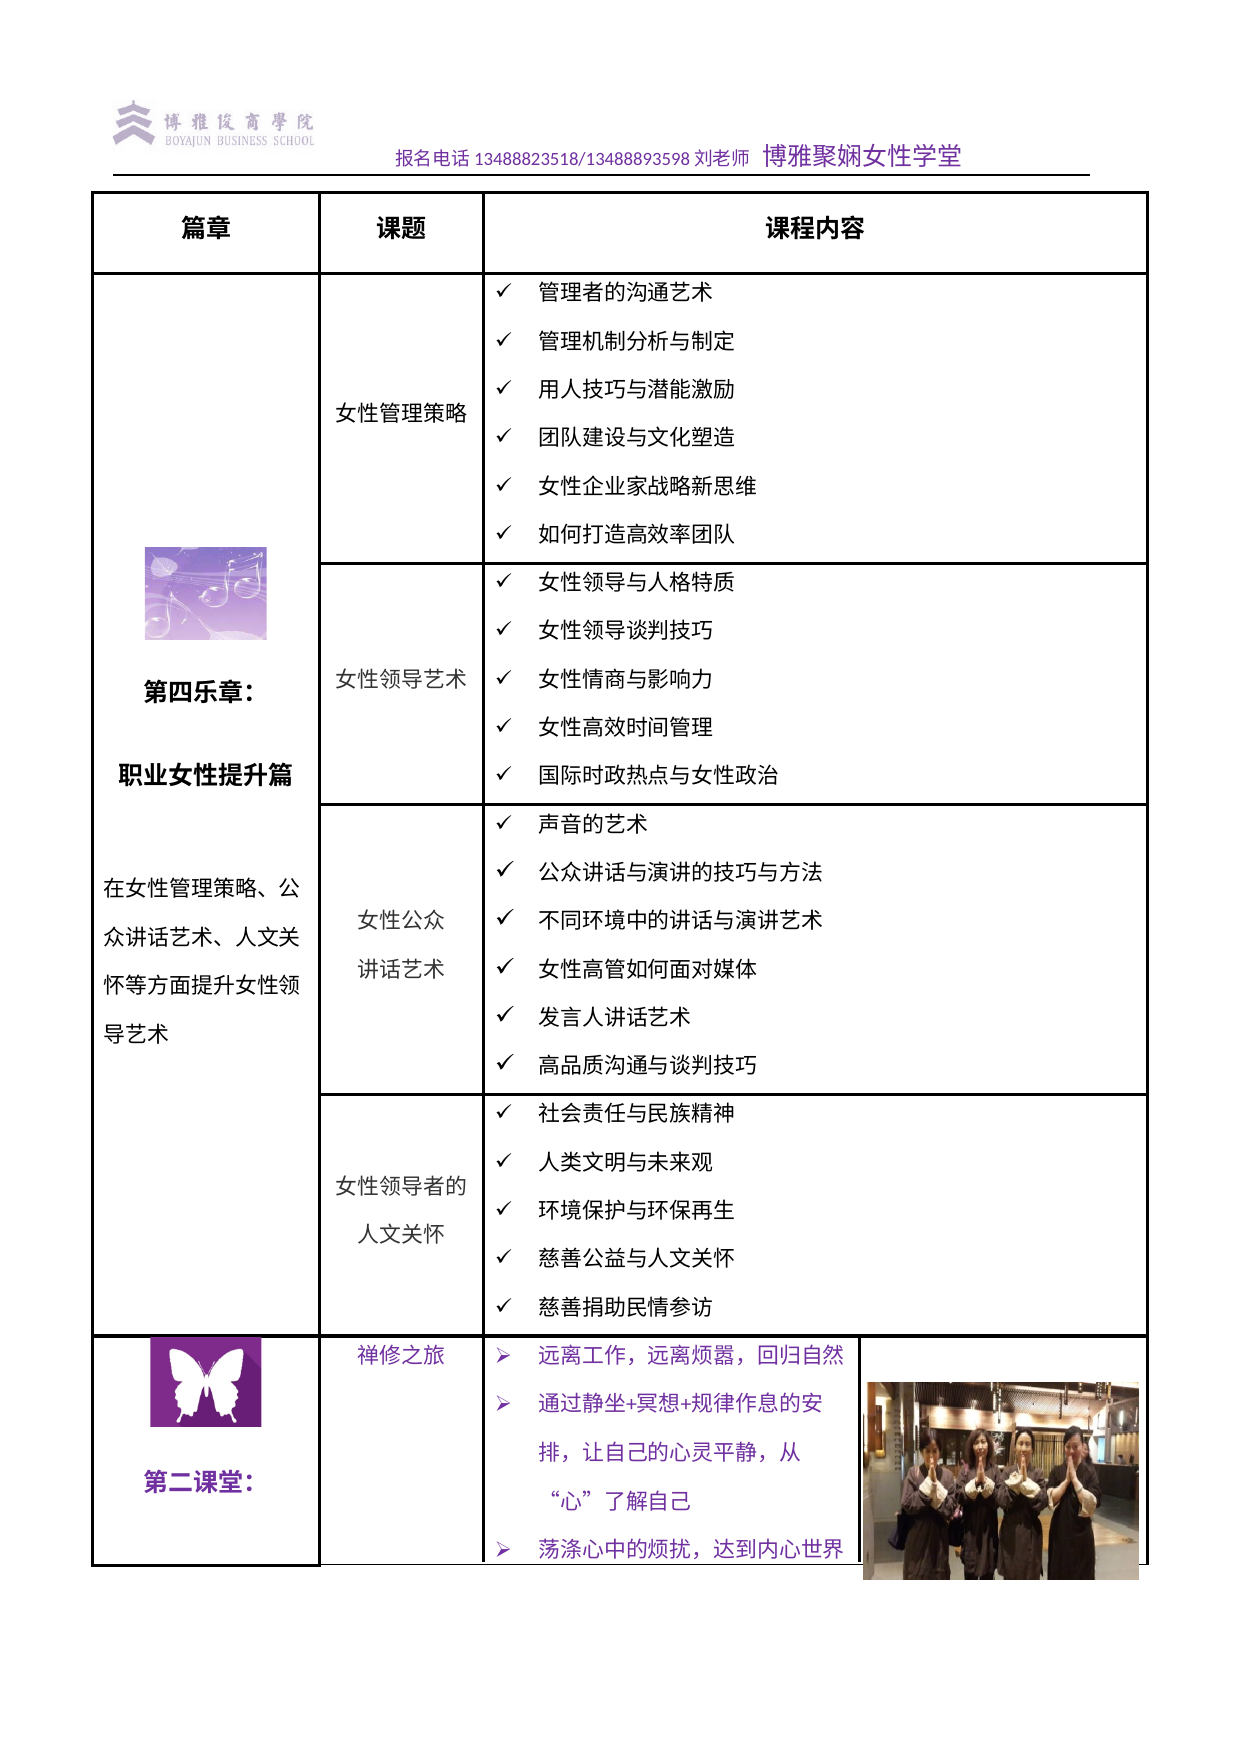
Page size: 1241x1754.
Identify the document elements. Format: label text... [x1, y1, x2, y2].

picture [863, 1382, 1139, 1580]
table_cell 女性公众 讲话艺术 [321, 806, 482, 1093]
table_cell 篇章 [94, 194, 318, 272]
table_cell 管理者的沟通艺术 管理机制分析与制定 用人技巧与潜能激励 团队建设与文化塑造 女性企业家战略新思维 如何打造高效率团队 [485, 275, 1146, 562]
table_cell 第四乐章： 职业女性提升篇 在女性管理策略、公众讲话艺术、人文关怀等方面提升女性领导艺术 [94, 275, 318, 1334]
table_cell 女性管理策略 [321, 275, 482, 562]
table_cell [483, 1338, 859, 1564]
table_cell 声音的艺术 公众讲话与演讲的技巧与方法 不同环境中的讲话与演讲艺术 女性高管如何面对媒体 发言人讲话艺术 高品质沟通与谈判技巧 [485, 806, 1146, 1093]
table_cell [860, 1338, 1146, 1564]
table_cell 课题 [321, 194, 482, 272]
table_cell 禅修之旅 [321, 1338, 483, 1564]
picture [144, 547, 267, 640]
table_cell 课程内容 [485, 194, 1146, 272]
picture [150, 1337, 262, 1427]
table_cell 女性领导者的人文关怀 [321, 1096, 482, 1334]
table_cell 社会责任与民族精神 人类文明与未来观 环境保护与环保再生 慈善公益与人文关怀 慈善捐助民情参访 [485, 1096, 1146, 1334]
table_cell 第二课堂： 魄力游学 [94, 1338, 318, 1564]
table_cell 女性领导艺术 [321, 565, 482, 803]
table_cell 女性领导与人格特质 女性领导谈判技巧 女性情商与影响力 女性高效时间管理 国际时政热点与女性政治 [485, 565, 1146, 803]
